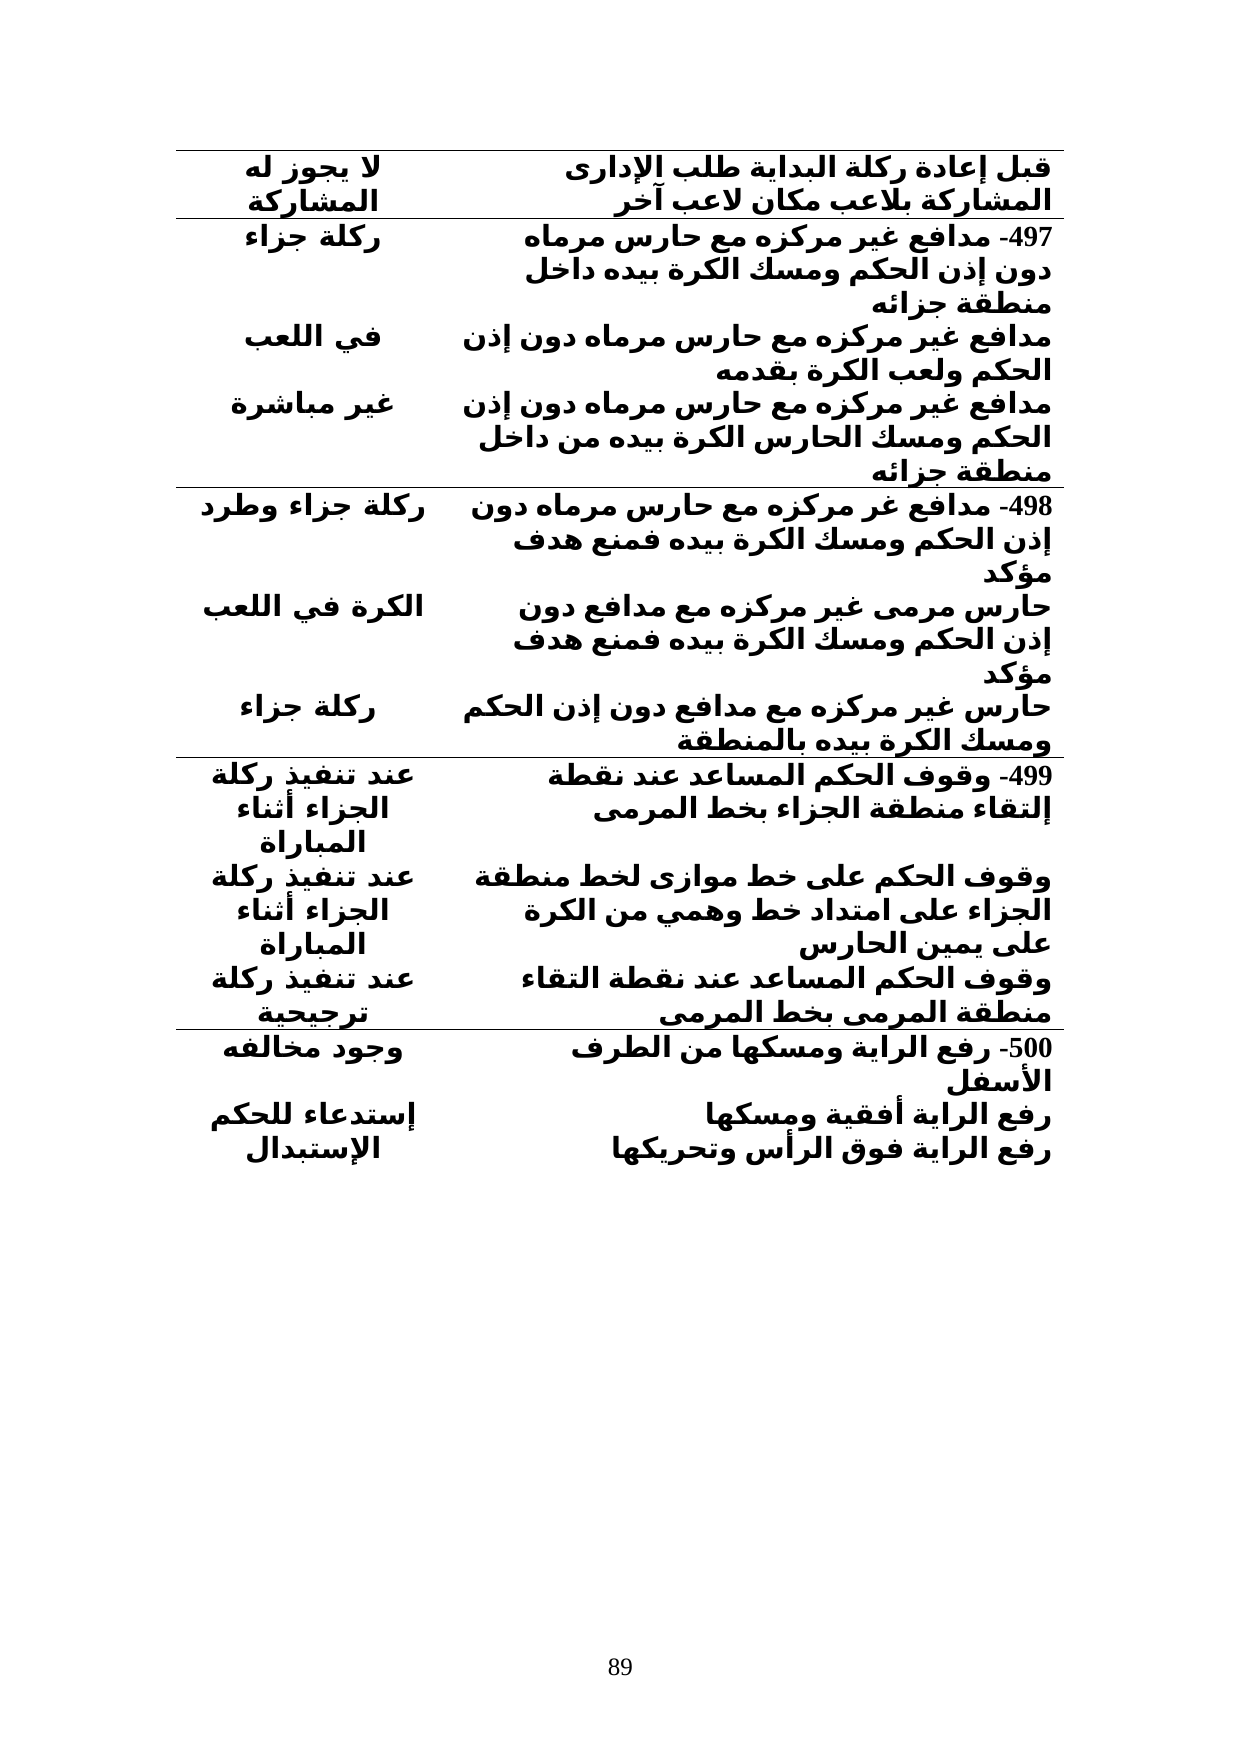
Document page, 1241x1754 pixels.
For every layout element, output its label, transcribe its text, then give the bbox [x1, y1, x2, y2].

table_cell عند تنفيذ ركلة ترجيحية [176, 961, 450, 1029]
table_cell لا يجوز له المشاركة [176, 151, 450, 218]
table_cell 497- مدافع غير مركزه مع حارس مرماه دون إذن الحكم ومسك الكرة بيده داخل منطقة جزائه [450, 219, 1064, 319]
table_cell إستدعاء للحكم [176, 1098, 450, 1131]
table_cell ركلة جزاء وطرد [176, 488, 450, 589]
table_cell 499- وقوف الحكم المساعد عند نقطة إلتقاء منطقة الجزاء بخط المرمى [450, 758, 1064, 859]
table_cell حارس غير مركزه مع مدافع دون إذن الحكم ومسك الكرة بيده بالمنطقة [450, 690, 1064, 757]
table_cell قبل إعادة ركلة البداية طلب الإدارى المشاركة بلاعب مكان لاعب آخر [450, 151, 1064, 218]
table_cell رفع الراية فوق الرأس وتحريكها [450, 1131, 1064, 1165]
table_cell ركلة جزاء [176, 219, 450, 319]
table_cell الكرة في اللعب [176, 589, 450, 689]
table_cell عند تنفيذ ركلة الجزاء أثناء المباراة [176, 860, 450, 961]
table_cell ركلة جزاء [176, 690, 450, 757]
table_cell وقوف الحكم على خط موازى لخط منطقة الجزاء على امتداد خط وهمي من الكرة على يمين الحارس [450, 860, 1064, 961]
table_cell 500- رفع الراية ومسكها من الطرف الأسفل [450, 1030, 1064, 1097]
table_cell غير مباشرة [176, 387, 450, 487]
table_cell في اللعب [176, 320, 450, 387]
table_cell مدافع غير مركزه مع حارس مرماه دون إذن الحكم ولعب الكرة بقدمه [450, 320, 1064, 387]
table_cell حارس مرمى غير مركزه مع مدافع دون إذن الحكم ومسك الكرة بيده فمنع هدف مؤكد [450, 589, 1064, 689]
table_cell وقوف الحكم المساعد عند نقطة التقاء منطقة المرمى بخط المرمى [450, 961, 1064, 1029]
table_cell الإستبدال [176, 1131, 450, 1165]
table_cell رفع الراية أفقية ومسكها [450, 1098, 1064, 1131]
table_cell عند تنفيذ ركلة الجزاء أثناء المباراة [176, 758, 450, 859]
table_cell 498- مدافع غر مركزه مع حارس مرماه دون إذن الحكم ومسك الكرة بيده فمنع هدف مؤكد [450, 488, 1064, 589]
table_cell وجود مخالفه [176, 1030, 450, 1097]
table_cell مدافع غير مركزه مع حارس مرماه دون إذن الحكم ومسك الحارس الكرة بيده من داخل منطقة جزائه [450, 387, 1064, 487]
